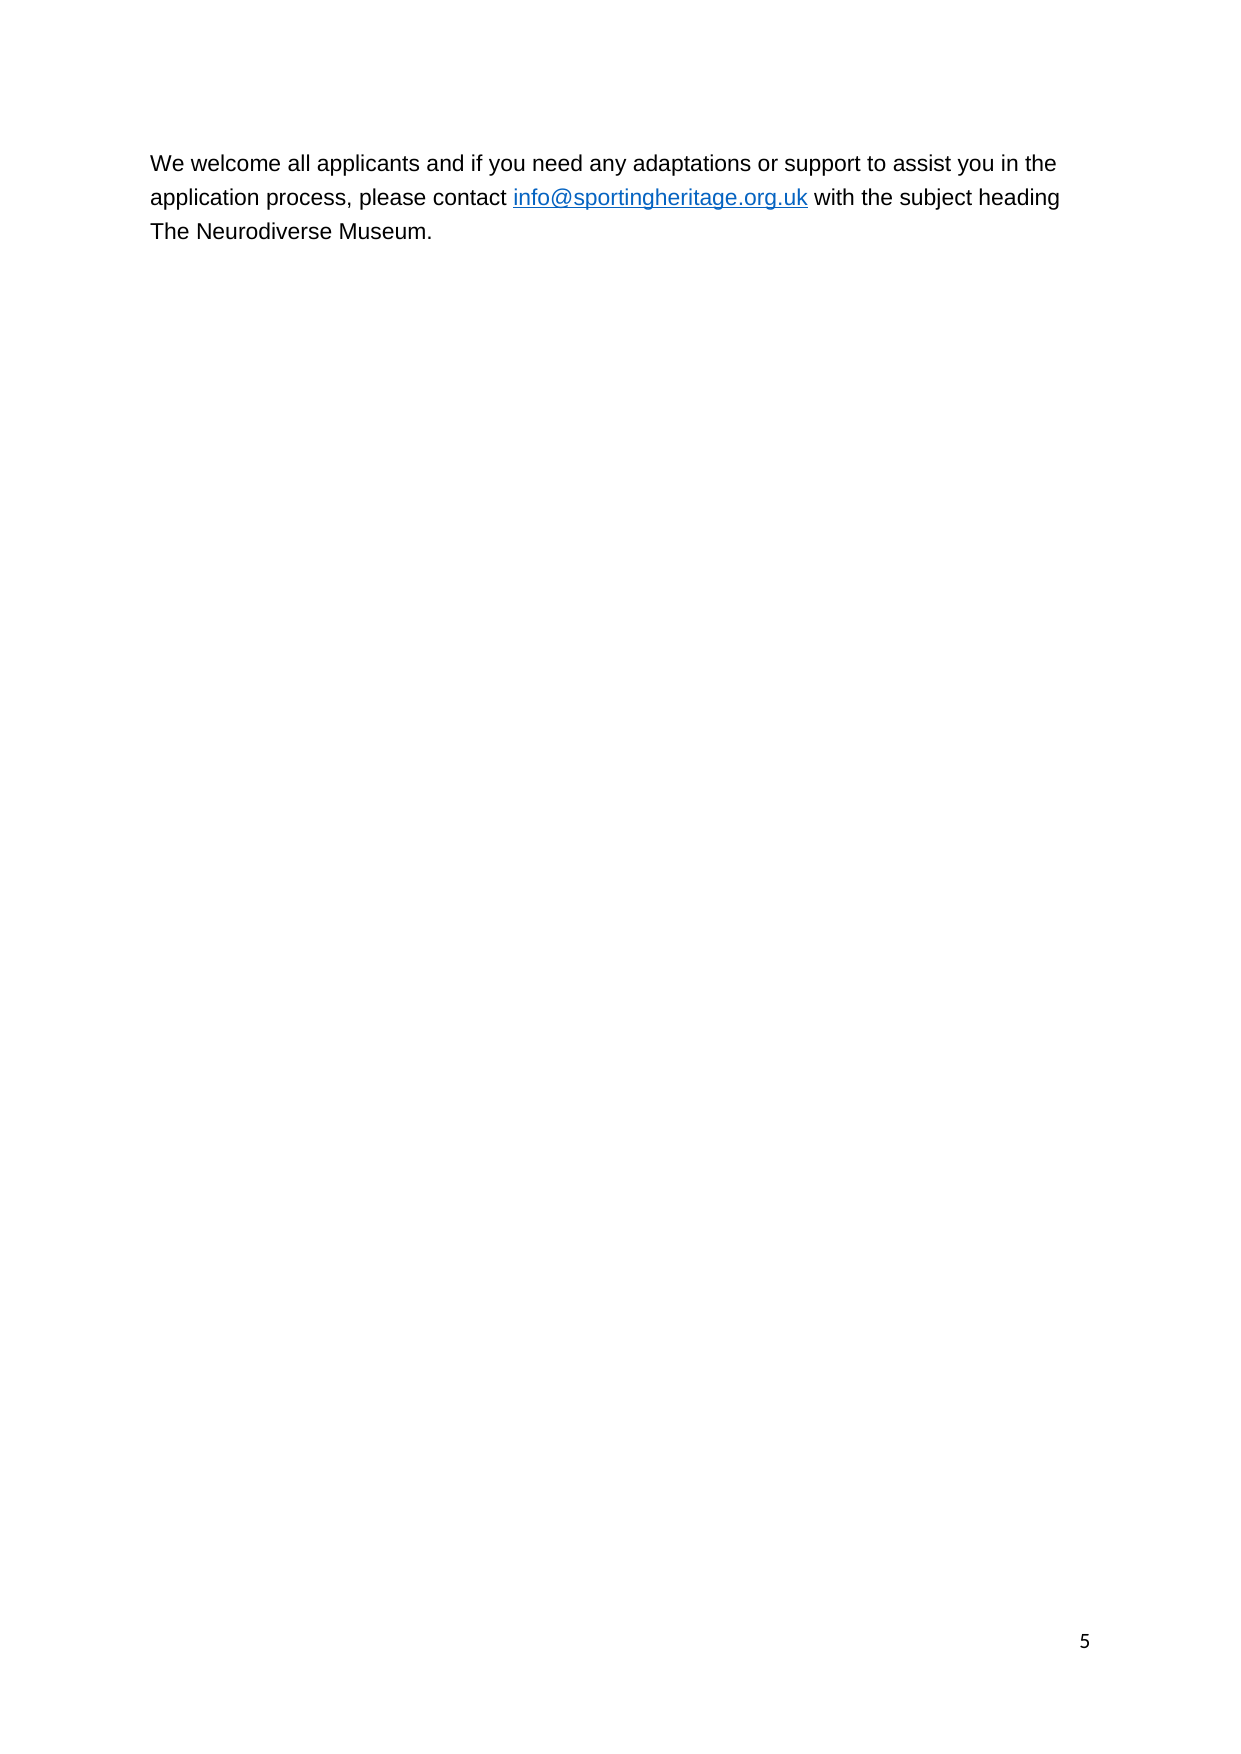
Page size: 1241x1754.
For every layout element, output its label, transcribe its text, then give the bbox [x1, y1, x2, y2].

text We welcome all applicants and if you need any adaptations or support to assist you in the application process, please contact info@sportingheritage.org.uk with the subject heading The Neurodiverse Museum. [150, 150, 1090, 245]
